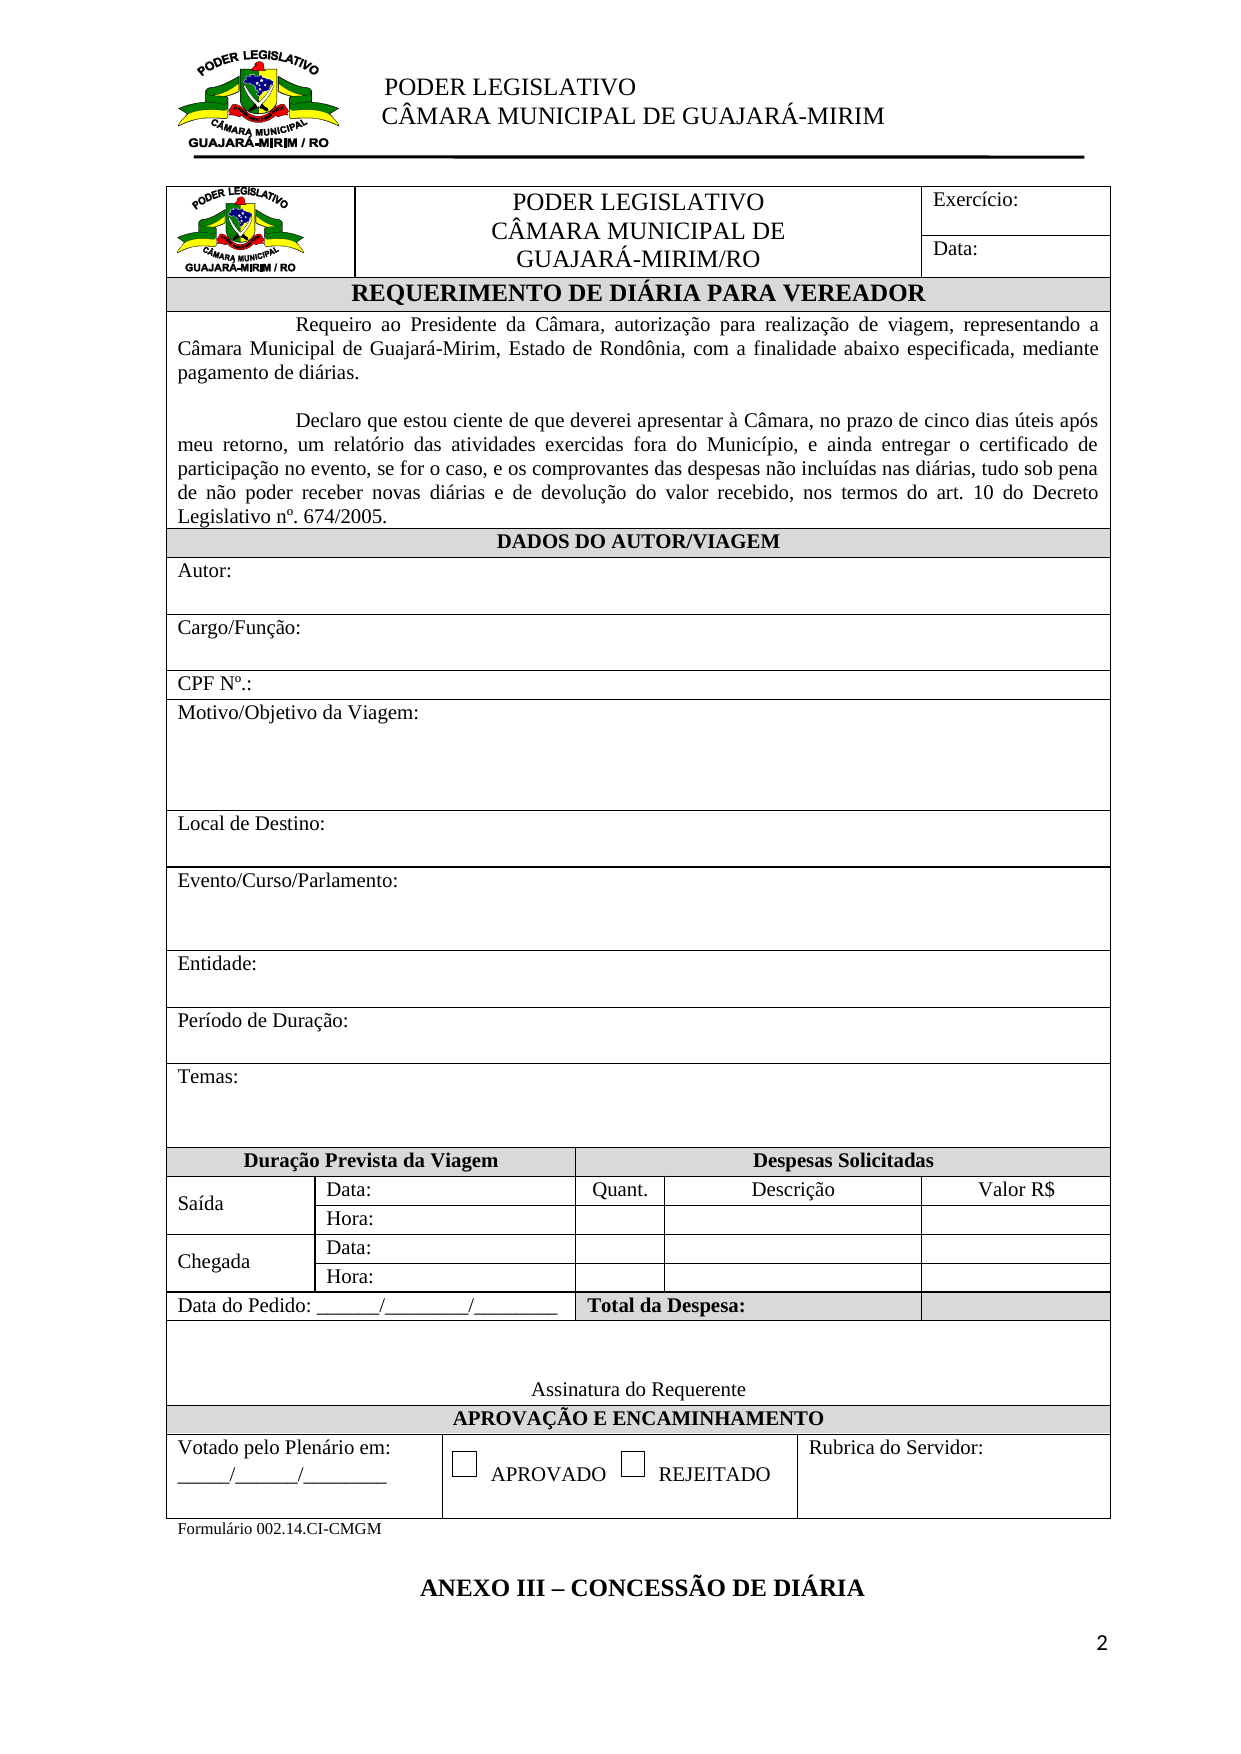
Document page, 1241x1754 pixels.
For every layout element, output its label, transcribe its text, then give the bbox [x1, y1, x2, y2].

table_cell APROVADO REJEITADO [443, 1435, 797, 1517]
text ANEXO III – CONCESSÃO DE DIÁRIA [177, 1573, 1107, 1602]
table_cell Entidade: [167, 951, 1110, 1007]
table_header Exercício: [922, 187, 1110, 235]
text Formulário 002.14.CI-CMGM [177, 1519, 1107, 1538]
table_cell CPF Nº.: [167, 671, 1110, 699]
table_cell Chegada [167, 1235, 314, 1291]
table_cell Data do Pedido: ______/________/________ [167, 1293, 575, 1320]
table_cell Valor R$ [922, 1177, 1110, 1204]
table_cell [922, 1206, 1110, 1233]
table_cell Quant. [576, 1177, 664, 1204]
table_cell Despesas Solicitadas [576, 1148, 1110, 1176]
table_cell Evento/Curso/Parlamento: [167, 868, 1110, 950]
table_cell Assinatura do Requerente [167, 1321, 1110, 1404]
table_cell Rubrica do Servidor: [798, 1435, 1110, 1517]
table_cell REQUERIMENTO DE DIÁRIA PARA VEREADOR [167, 278, 1110, 311]
table_cell Motivo/Objetivo da Viagem: [167, 700, 1110, 810]
table_cell Duração Prevista da Viagem [167, 1148, 575, 1176]
table_cell Saída [167, 1177, 314, 1233]
table_cell [922, 1264, 1110, 1291]
table_cell [665, 1206, 921, 1233]
table_cell Votado pelo Plenário em: _____/______/________ [167, 1435, 442, 1517]
table_cell Temas: [167, 1064, 1110, 1147]
table_cell Data: [316, 1177, 575, 1204]
table_cell Local de Destino: [167, 811, 1110, 866]
table_cell Cargo/Função: [167, 615, 1110, 670]
table_cell Hora: [316, 1264, 575, 1291]
table_cell Data: [922, 236, 1110, 277]
table_cell Requeiro ao Presidente da Câmara, autorização para realização de viagem, representando a Câmara Municipal de Guajará-Mirim, Estado de Rondônia, com a finalidade abaixo especificada, mediante pagamento de diárias. Declaro que estou ciente de que deverei apresentar à Câmara, no prazo de cinco dias úteis após meu retorno, um relatório das atividades exercidas fora do Município, e ainda entregar o certificado de participação no evento, se for o caso, e os comprovantes das despesas não incluídas nas diárias, tudo sob pena de não poder receber novas diárias e de devolução do valor recebido, nos termos do art. 10 do Decreto Legislativo nº. 674/2005. [167, 312, 1110, 528]
table_header PODER LEGISLATIVO CÂMARA MUNICIPAL DE GUAJARÁ-MIRIM/RO [356, 187, 921, 277]
table_cell [576, 1235, 664, 1262]
table_cell [922, 1235, 1110, 1262]
table_cell Data: [316, 1235, 575, 1262]
table_cell Período de Duração: [167, 1008, 1110, 1063]
table_cell [665, 1264, 921, 1291]
table_cell [665, 1235, 921, 1262]
table_cell Descrição [665, 1177, 921, 1204]
table_cell [576, 1206, 664, 1233]
table_cell [922, 1293, 1110, 1320]
table_header [167, 187, 354, 277]
table_cell Hora: [316, 1206, 575, 1233]
table_cell Autor: [167, 558, 1110, 613]
table_cell Total da Despesa: [576, 1293, 921, 1320]
table_cell APROVAÇÃO E ENCAMINHAMENTO [167, 1406, 1110, 1433]
table_cell DADOS DO AUTOR/VIAGEM [167, 529, 1110, 557]
table_cell [576, 1264, 664, 1291]
